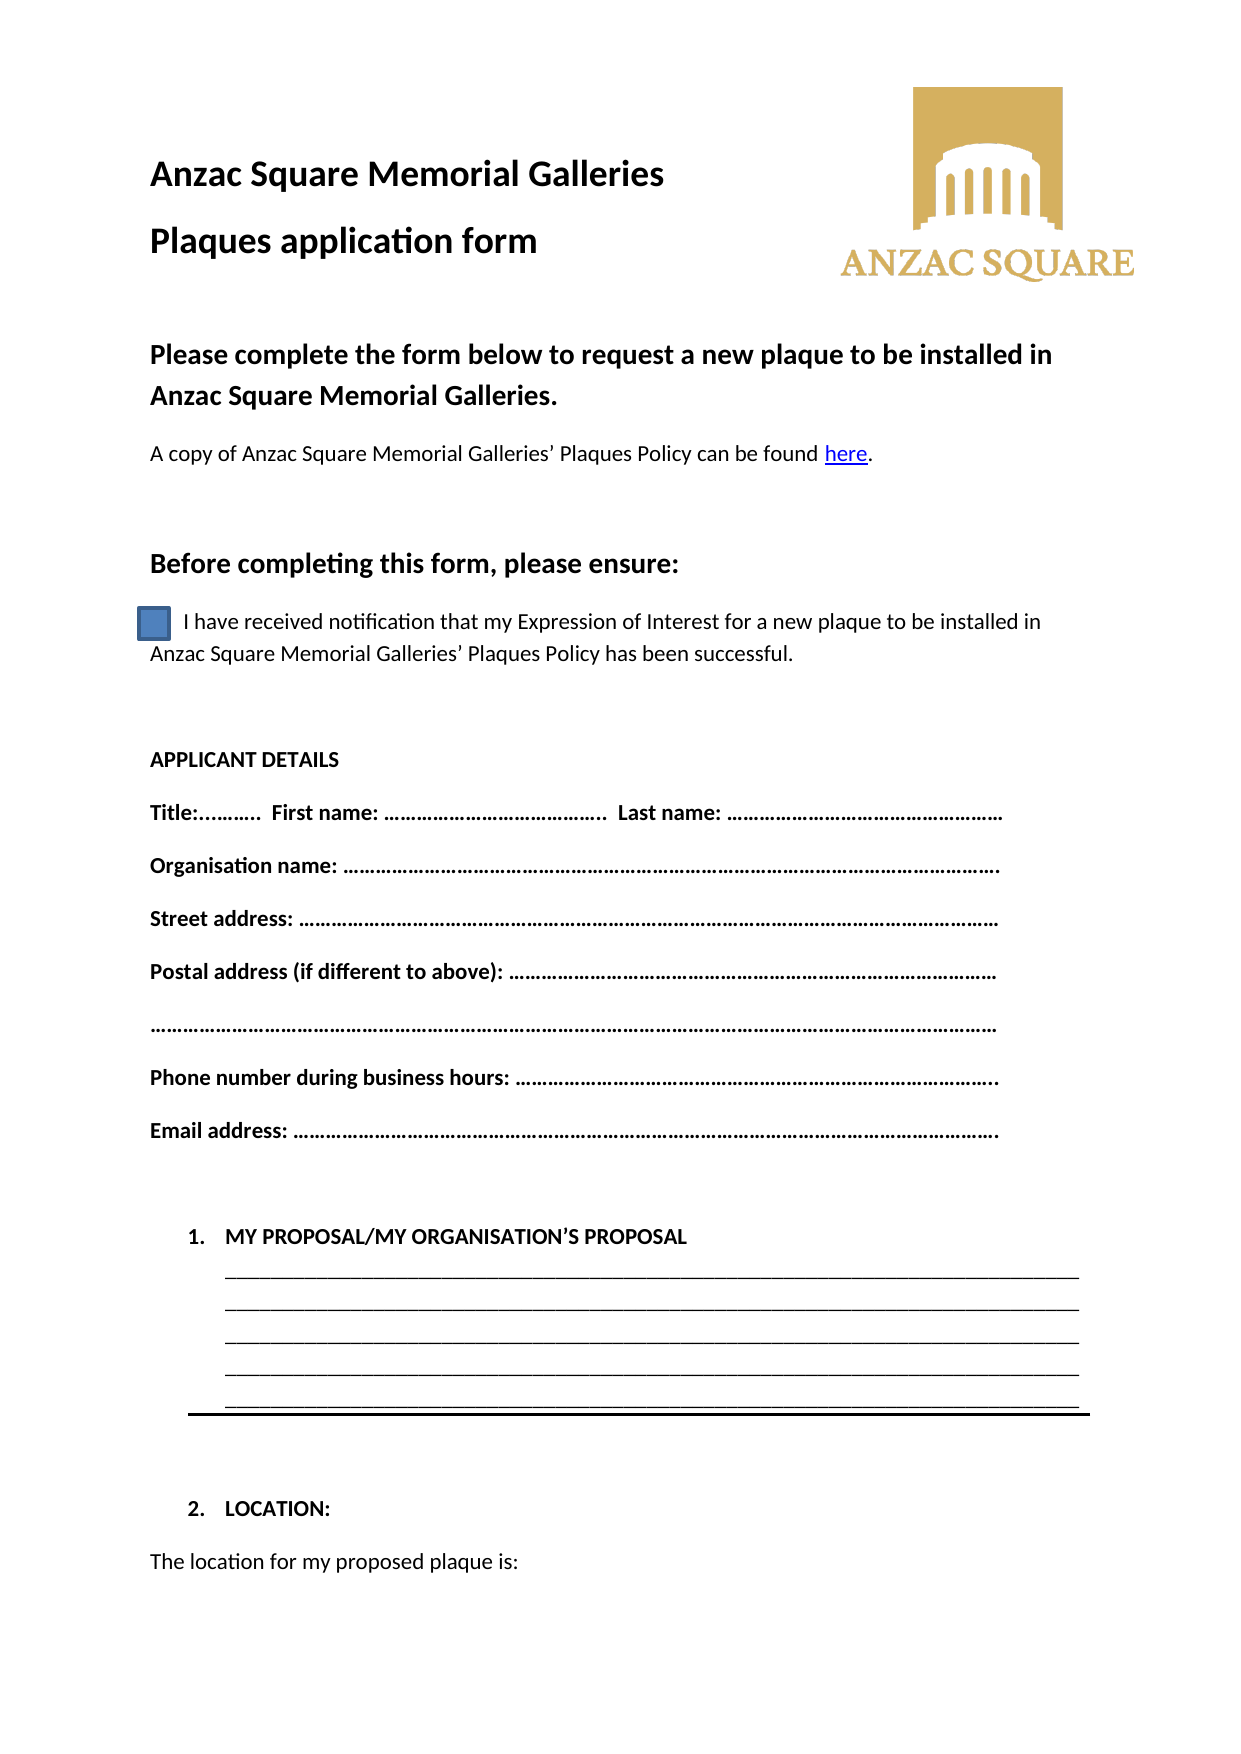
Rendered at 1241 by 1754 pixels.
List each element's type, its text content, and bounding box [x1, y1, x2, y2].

text Please complete the form below to request a new plaque to be installed in Anzac Square Memorial Galleries. [150, 336, 1090, 413]
text Plaques application form [150, 217, 840, 262]
text The location for my proposed plaque is: [150, 1547, 1090, 1576]
text Phone number during business hours: …………………………………………………………………………….. [150, 1063, 1090, 1091]
text Title:...…….. First name: ………………………………….. Last name: …………………………………………… [150, 798, 1090, 826]
text Postal address (if different to above): ……………………………………………………………………………… [150, 957, 1090, 985]
text Anzac Square Memorial Galleries [150, 150, 840, 196]
text Before completing this form, please ensure: [150, 545, 1090, 581]
picture [840, 87, 1134, 282]
list MY PROPOSAL/MY ORGANISATION’S PROPOSAL _______________________________________________________________________________________________________________________________________________________________________________________________________________________________________________________________________________________________________________________________________________________________________________________ [187, 1222, 1090, 1416]
text A copy of Anzac Square Memorial Galleries’ Plaques Policy can be found here. [150, 439, 1090, 467]
text I have received notification that my Expression of Interest for a new plaque to be installed in Anzac Square Memorial Galleries’ Plaques Policy has been successful. [150, 607, 1090, 667]
text Street address: ………………………………………………………………………………………………………………… [150, 904, 1090, 932]
text Organisation name: …………………………………………………………………………………………………………. [150, 851, 1090, 879]
list LOCATION: [187, 1494, 1090, 1522]
text APPLICANT DETAILS [150, 745, 1090, 773]
text Email address: …………………………………………………………………………………………………………………. [150, 1116, 1090, 1144]
text ………………………………………………………………………………………………………………………………………… [150, 1010, 1090, 1038]
